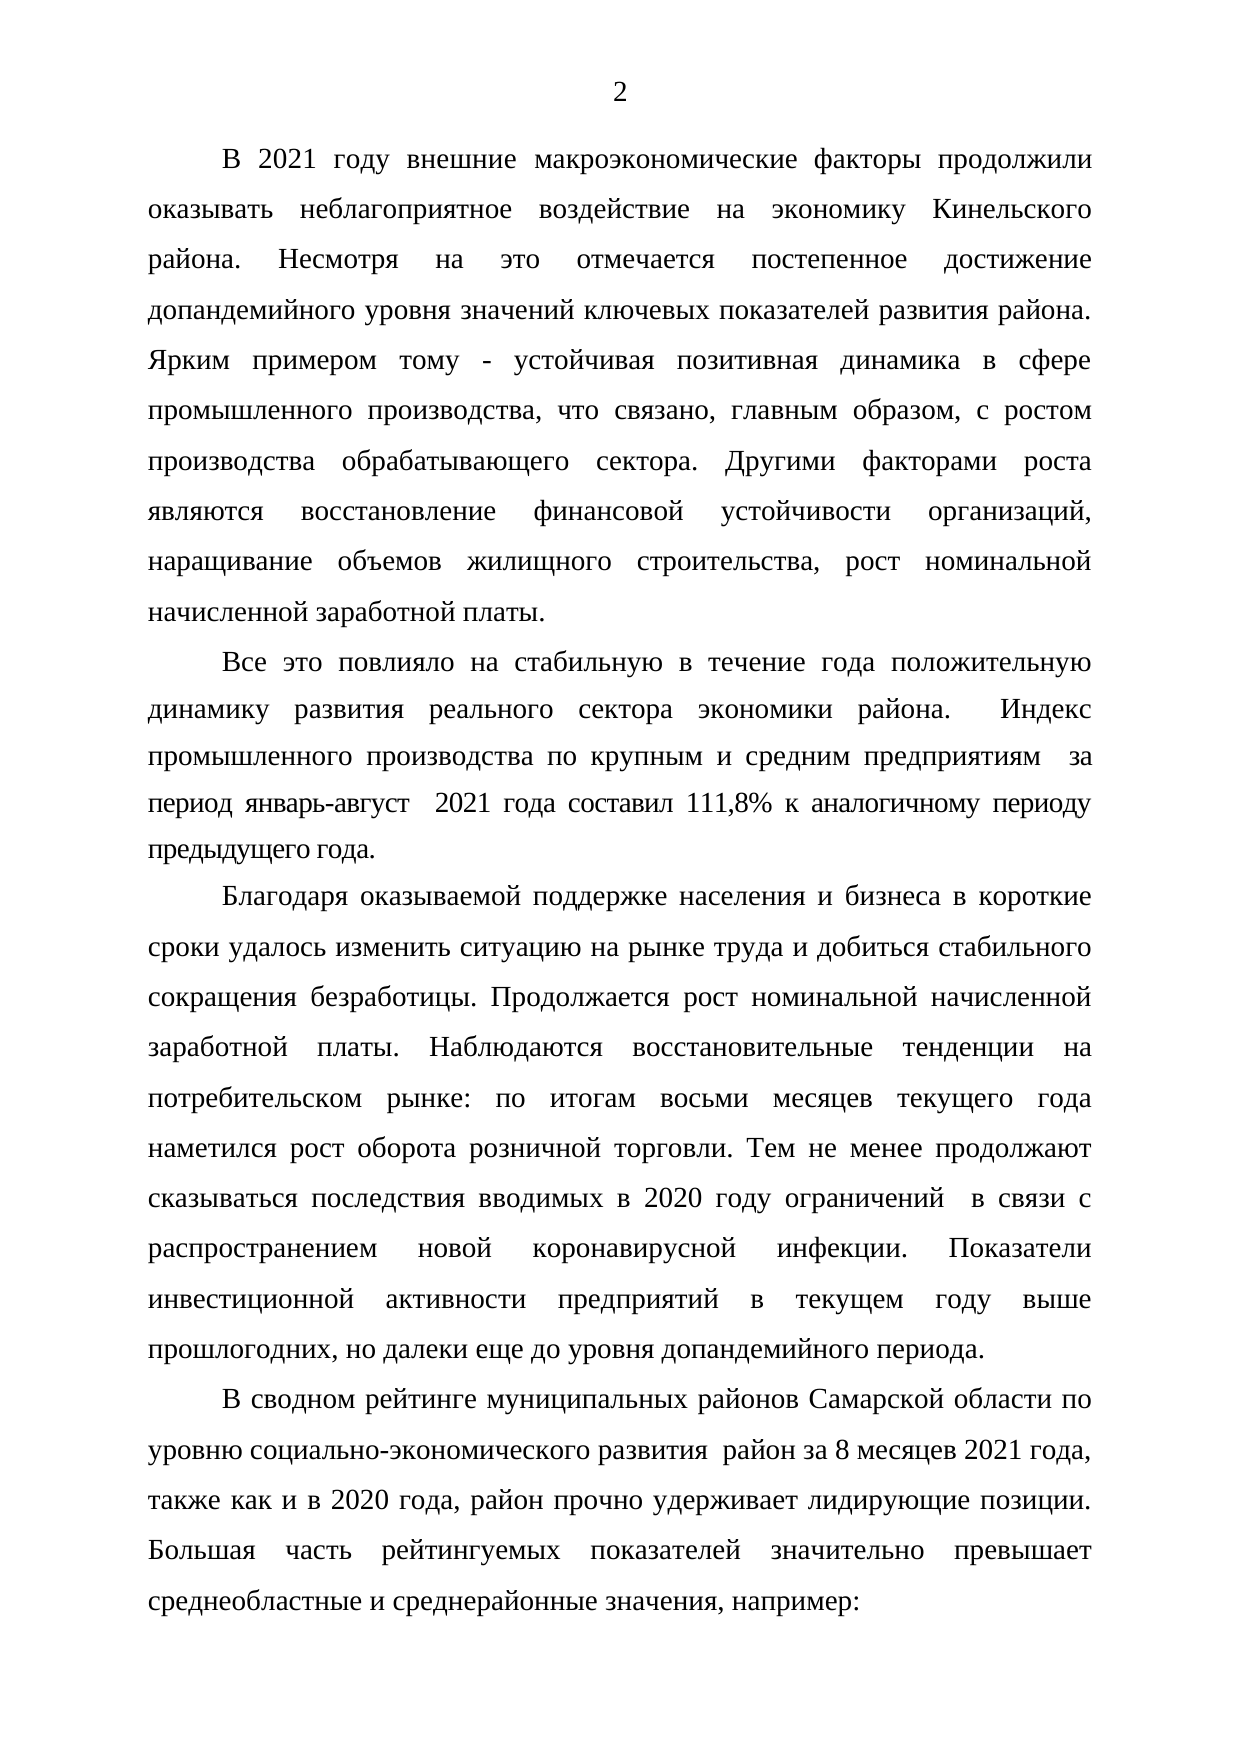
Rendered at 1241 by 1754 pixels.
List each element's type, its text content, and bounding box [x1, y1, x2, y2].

text В 2021 году внешние макроэкономические факторы продолжили оказывать неблагоприятное воздействие на экономику Кинельского района. Несмотря на это отмечается постепенное достижение допандемийного уровня значений ключевых показателей развития района. Ярким примером тому - устойчивая позитивная динамика в сфере промышленного производства, что связано, главным образом, с ростом производства обрабатывающего сектора. Другими факторами роста являются восстановление финансовой устойчивости организаций, наращивание объемов жилищного строительства, рост номинальной начисленной заработной платы. [148, 141, 1092, 627]
text Все это повлияло на стабильную в течение года положительную динамику развития реального сектора экономики района. Индекс промышленного производства по крупным и средним предприятиям за период январь-август 2021 года составил 111,8% к аналогичному периоду предыдущего года. [148, 644, 1092, 865]
text В сводном рейтинге муниципальных районов Самарской области по уровню социально-экономического развития район за 8 месяцев 2021 года, также как и в 2020 года, район прочно удерживает лидирующие позиции. Большая часть рейтингуемых показателей значительно превышает среднеобластные и среднерайонные значения, например: [148, 1382, 1092, 1616]
text Благодаря оказываемой поддержке населения и бизнеса в короткие сроки удалось изменить ситуацию на рынке труда и добиться стабильного сокращения безработицы. Продолжается рост номинальной начисленной заработной платы. Наблюдаются восстановительные тенденции на потребительском рынке: по итогам восьми месяцев текущего года наметился рост оборота розничной торговли. Тем не менее продолжают сказываться последствия вводимых в 2020 году ограничений в связи с распространением новой коронавирусной инфекции. Показатели инвестиционной активности предприятий в текущем году выше прошлогодних, но далеки еще до уровня допандемийного периода. [148, 878, 1092, 1365]
